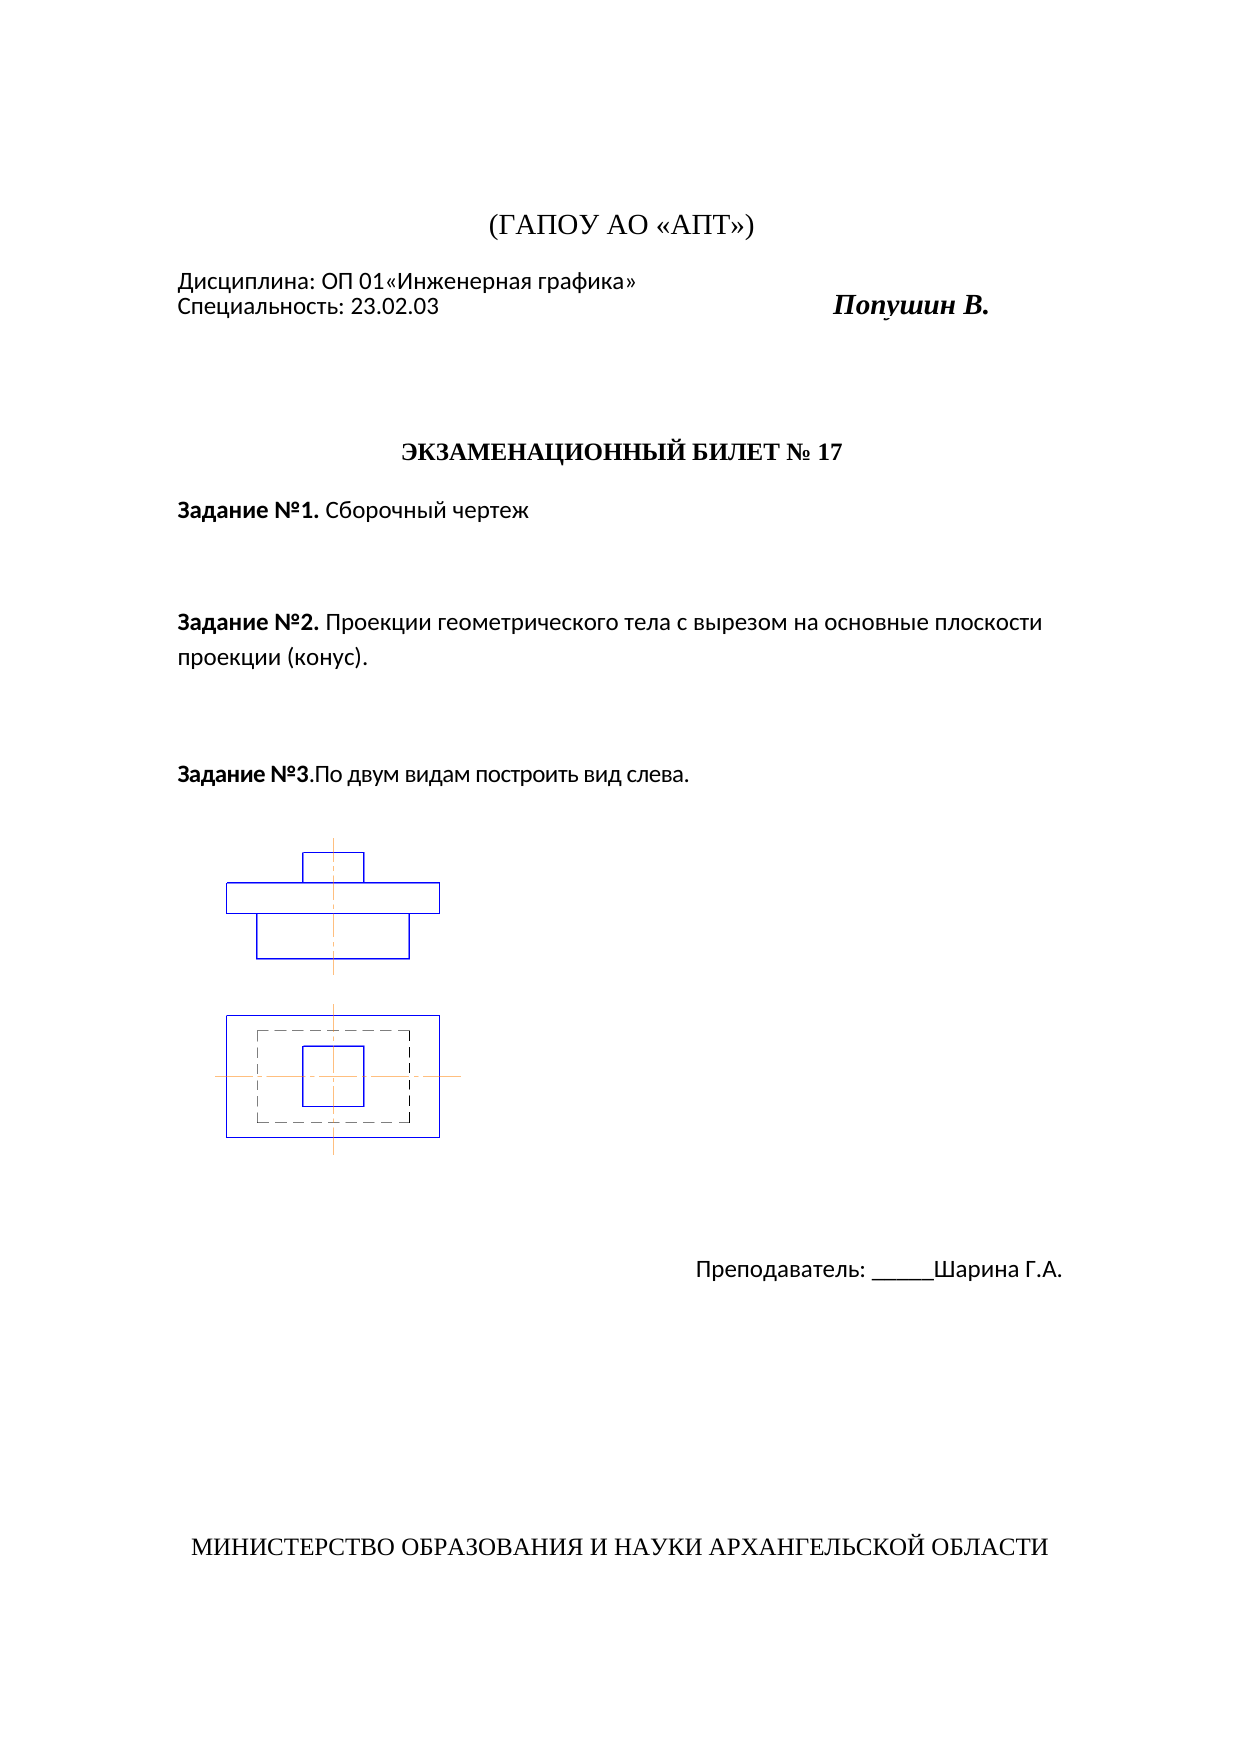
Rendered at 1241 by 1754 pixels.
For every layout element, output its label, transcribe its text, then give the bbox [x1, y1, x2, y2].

text ЭКЗАМЕНАЦИОННЫЙ БИЛЕТ № 17 [177, 437, 1066, 465]
text (ГАПОУ АО «АПТ») [177, 207, 1066, 240]
text Дисциплина: ОП 01«Инженерная графика» [177, 269, 1063, 294]
picture [177, 820, 490, 1172]
text Задание №3.По двум видам построить вид слева. [177, 759, 1063, 789]
text Задание №2. Проекции геометрического тела с вырезом на основные плоскости проекции (конус). [177, 606, 1063, 671]
text МИНИСТЕРСТВО ОБРАЗОВАНИЯ И НАУКИ АРХАНГЕЛЬСКОЙ ОБЛАСТИ [177, 1532, 1063, 1561]
text Задание №1. Сборочный чертеж [177, 494, 1063, 525]
text Специальность: 23.02.03 Попушин В. [177, 294, 1063, 319]
text Преподаватель: _____Шарина Г.А. [177, 1253, 1063, 1283]
